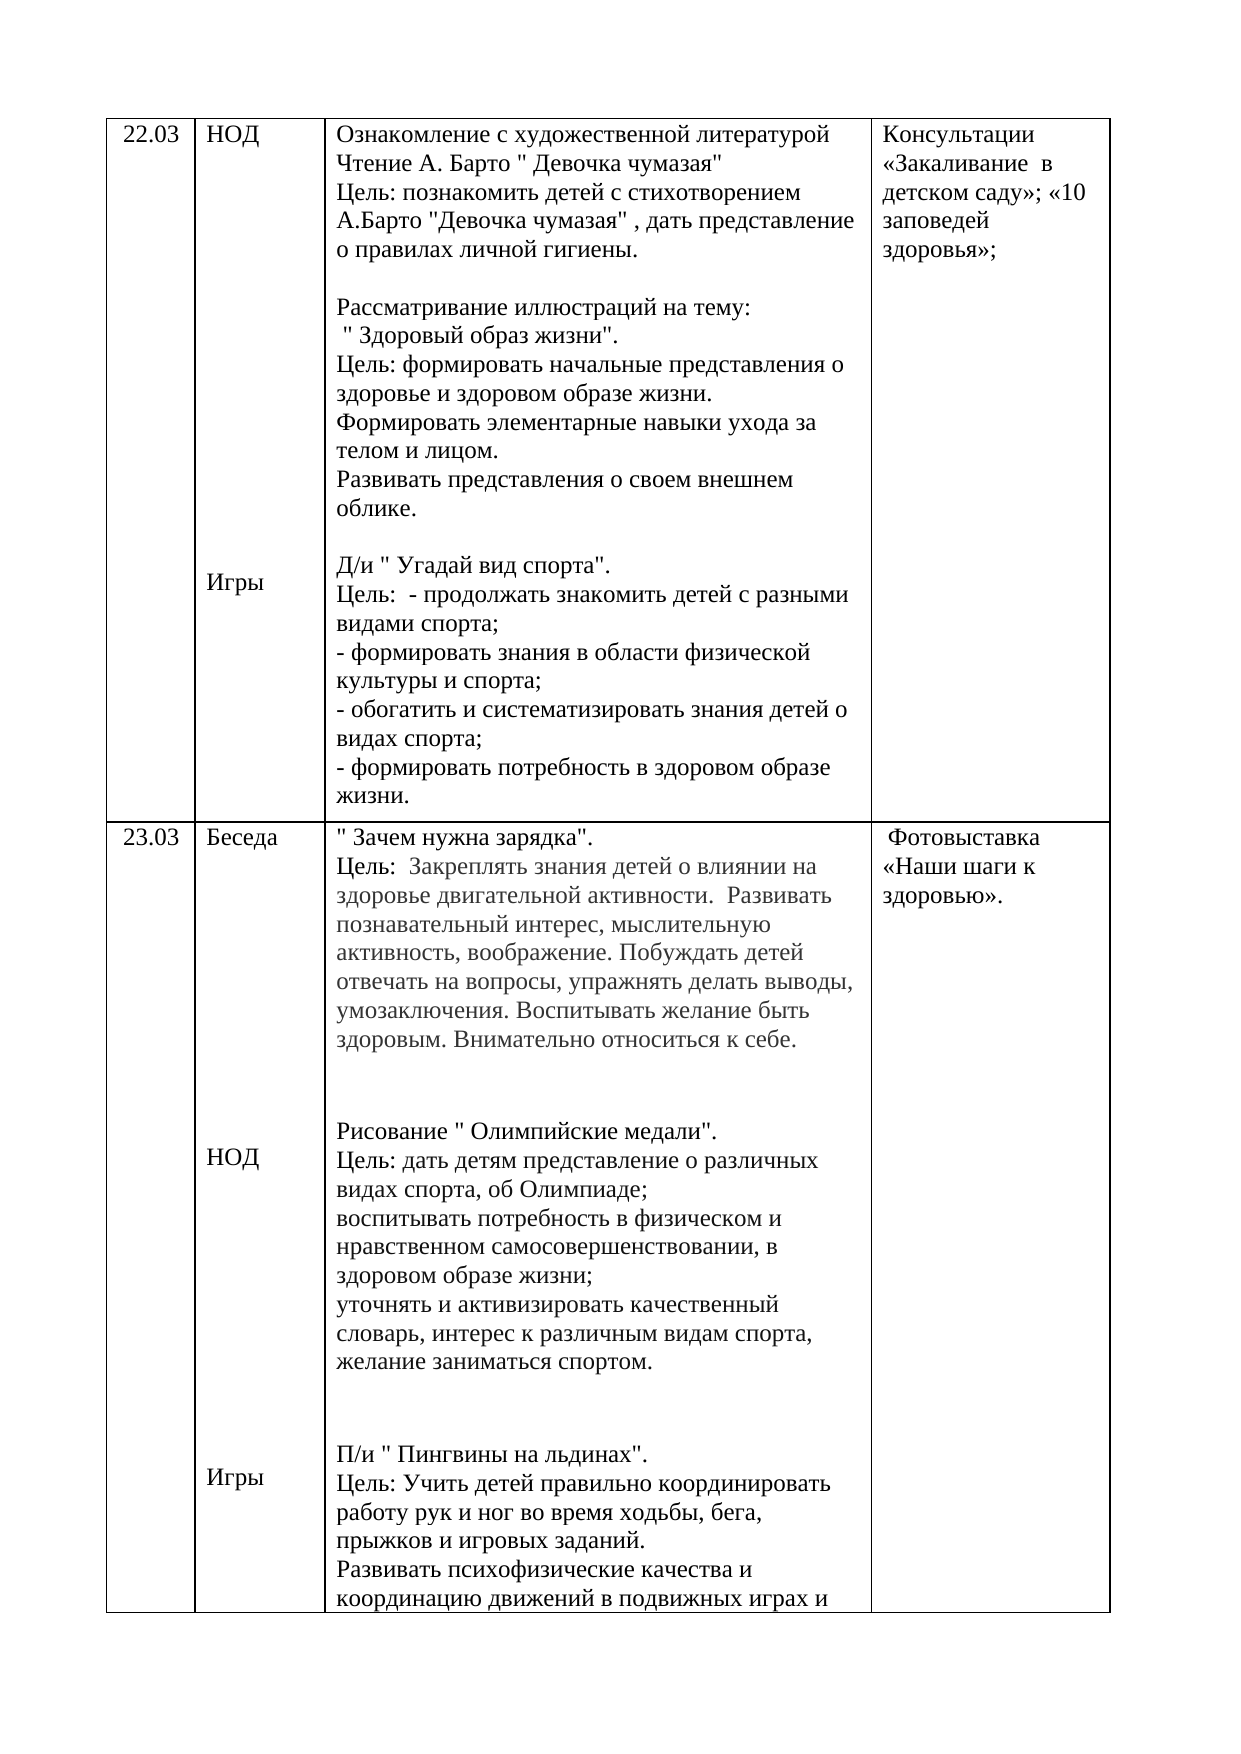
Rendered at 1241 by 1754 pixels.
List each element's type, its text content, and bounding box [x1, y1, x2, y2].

table_cell Ознакомление с художественной литературой Чтение А. Барто " Девочка чумазая" Цель: познакомить детей с стихотворением А.Барто "Девочка чумазая" , дать представление о правилах личной гигиены. Рассматривание иллюстраций на тему: " Здоровый образ жизни". Цель: формировать начальные представления о здоровье и здоровом образе жизни. Формировать элементарные навыки ухода за телом и лицом. Развивать представления о своем внешнем облике. Д/и " Угадай вид спорта". Цель: - продолжать знакомить детей с разными видами спорта; - формировать знания в области физической культуры и спорта; - обогатить и систематизировать знания детей о видах спорта; - формировать потребность в здоровом образе жизни. [326, 119, 871, 821]
table_cell Беседа НОД Игры [196, 823, 324, 1612]
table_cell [872, 823, 1109, 1612]
table_cell НОД Игры [196, 119, 324, 821]
table_cell 22.03 [107, 119, 194, 821]
table_cell 23.03 [107, 823, 194, 1612]
table_cell Консультации «Закаливание в детском саду»; «10 заповедей здоровья»; [872, 119, 1109, 821]
